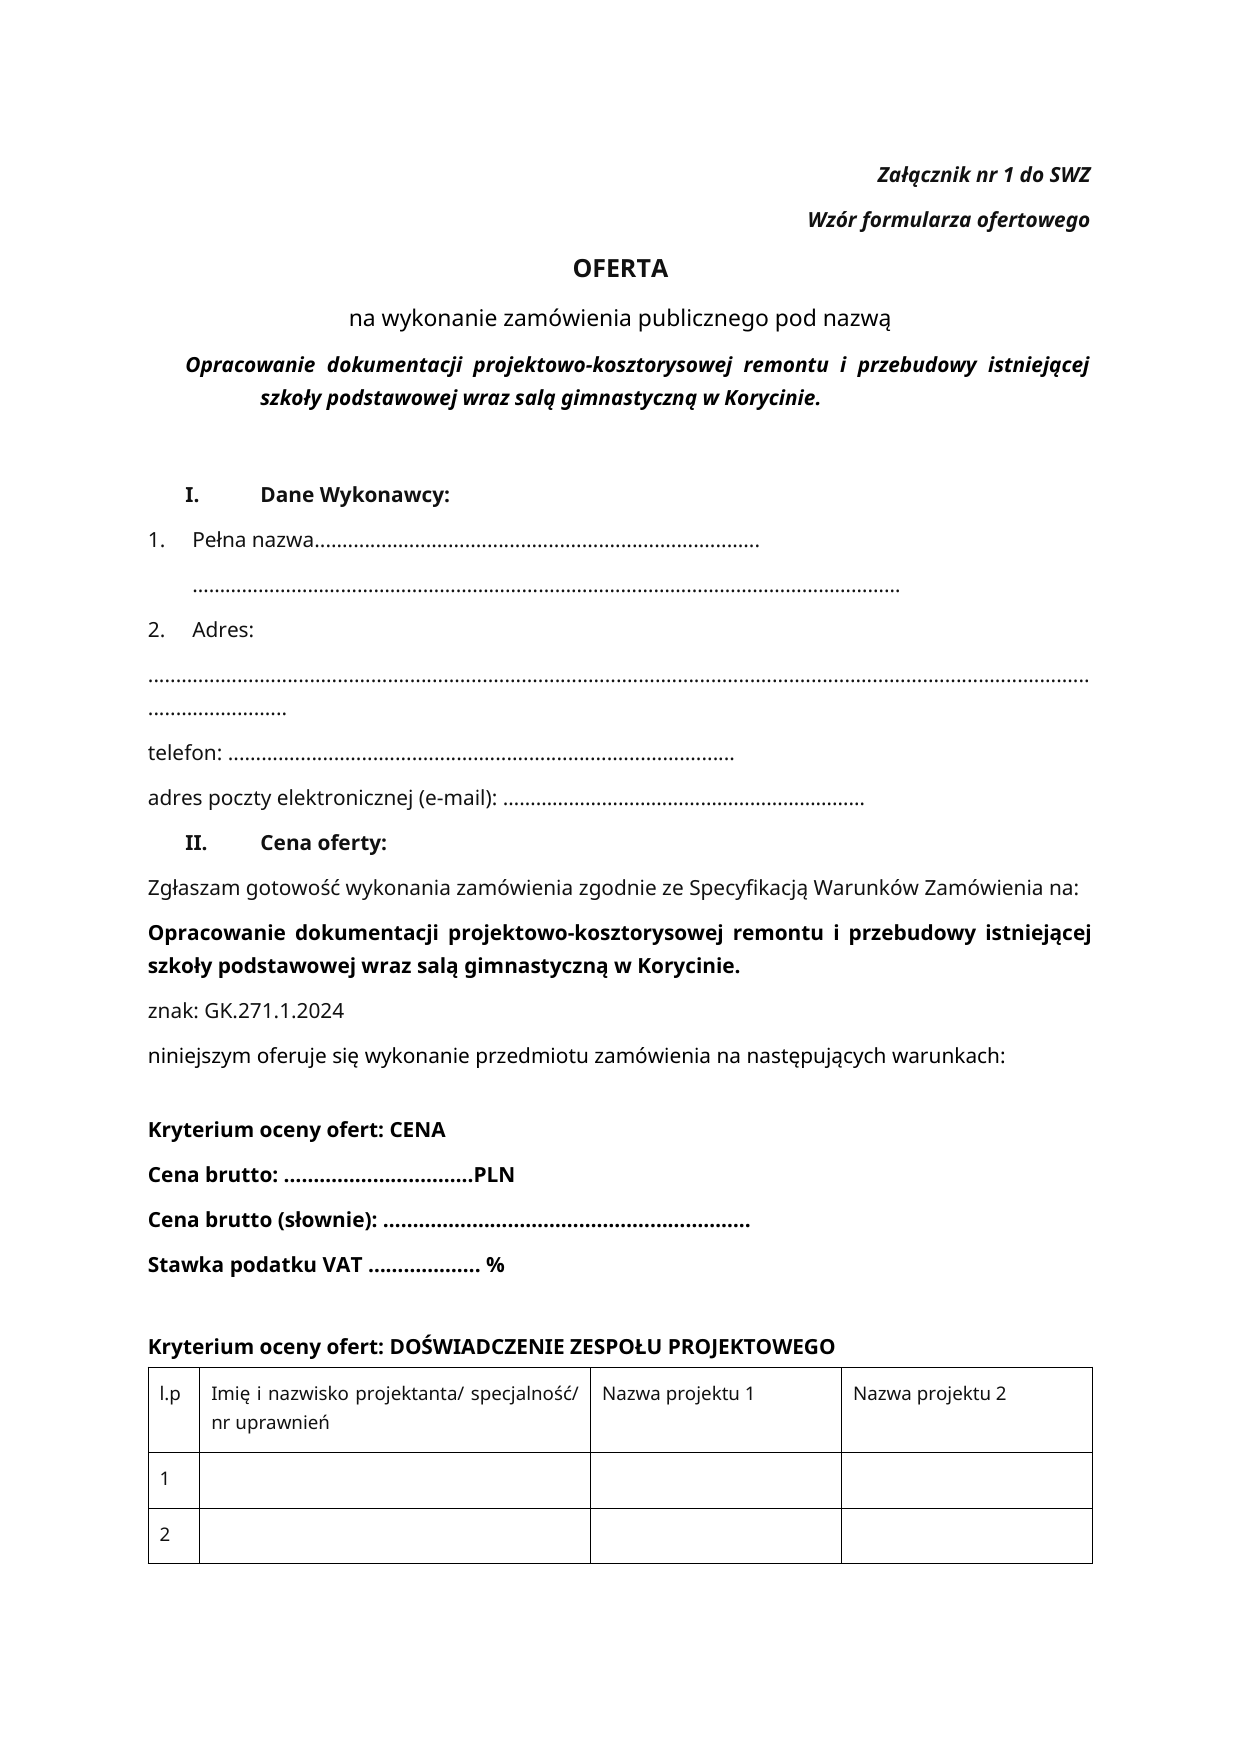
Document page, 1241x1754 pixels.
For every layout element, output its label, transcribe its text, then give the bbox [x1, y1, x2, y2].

text niniejszym oferuje się wykonanie przedmiotu zamówienia na następujących warunkach: [148, 1041, 1063, 1069]
text 1. Pełna nazwa................................................................................ [148, 525, 1093, 553]
table_cell 1 [149, 1453, 199, 1507]
text Zgłaszam gotowość wykonania zamówienia zgodnie ze Specyfikacją Warunków Zamówienia na: [148, 873, 1093, 902]
text 2. Adres: [148, 615, 1093, 643]
table_cell [200, 1453, 590, 1507]
text Wzór formularza ofertowego [148, 205, 1093, 234]
text Opracowanie dokumentacji projektowo-kosztorysowej remontu i przebudowy istniejącej szkoły podstawowej wraz salą gimnastyczną w Korycinie. [148, 918, 1093, 979]
table_cell [842, 1509, 1092, 1563]
table_cell [591, 1453, 841, 1507]
text na wykonanie zamówienia publicznego pod nazwą [148, 302, 1093, 333]
text Kryterium oceny ofert: DOŚWIADCZENIE ZESPOŁU PROJEKTOWEGO [148, 1332, 1063, 1360]
text Kryterium oceny ofert: CENA [148, 1115, 1063, 1143]
table_header Imię i nazwisko projektanta/ specjalność/ nr uprawnień [200, 1368, 590, 1452]
text ………………………………………………………………………………………………………………… [148, 570, 1093, 598]
text OFERTA [148, 250, 1093, 284]
text telefon: ........................................................................................... [148, 738, 1093, 766]
text .................................................................................................................................................................................................. [148, 660, 1093, 721]
text Cena brutto: …………………………..PLN [148, 1160, 1063, 1188]
text Stawka podatku VAT ………………. % [148, 1250, 1063, 1278]
text Załącznik nr 1 do SWZ [148, 160, 1093, 188]
table_cell [842, 1453, 1092, 1507]
text I. Dane Wykonawcy: [185, 480, 1093, 508]
table_header l.p [149, 1368, 199, 1452]
table_cell 2 [149, 1509, 199, 1563]
text Cena brutto (słownie): …………………………………………………….. [148, 1205, 1063, 1233]
text II. Cena oferty: [185, 828, 1093, 857]
table_header Nazwa projektu 1 [591, 1368, 841, 1452]
table_cell [591, 1509, 841, 1563]
table_cell [200, 1509, 590, 1563]
text znak: GK.271.1.2024 [148, 996, 1093, 1024]
table_header Nazwa projektu 2 [842, 1368, 1092, 1452]
text Opracowanie dokumentacji projektowo-kosztorysowej remontu i przebudowy istniejącej szkoły podstawowej wraz salą gimnastyczną w Korycinie. [185, 350, 1093, 411]
text adres poczty elektronicznej (e-mail): ………………………………………………………… [148, 783, 1093, 811]
